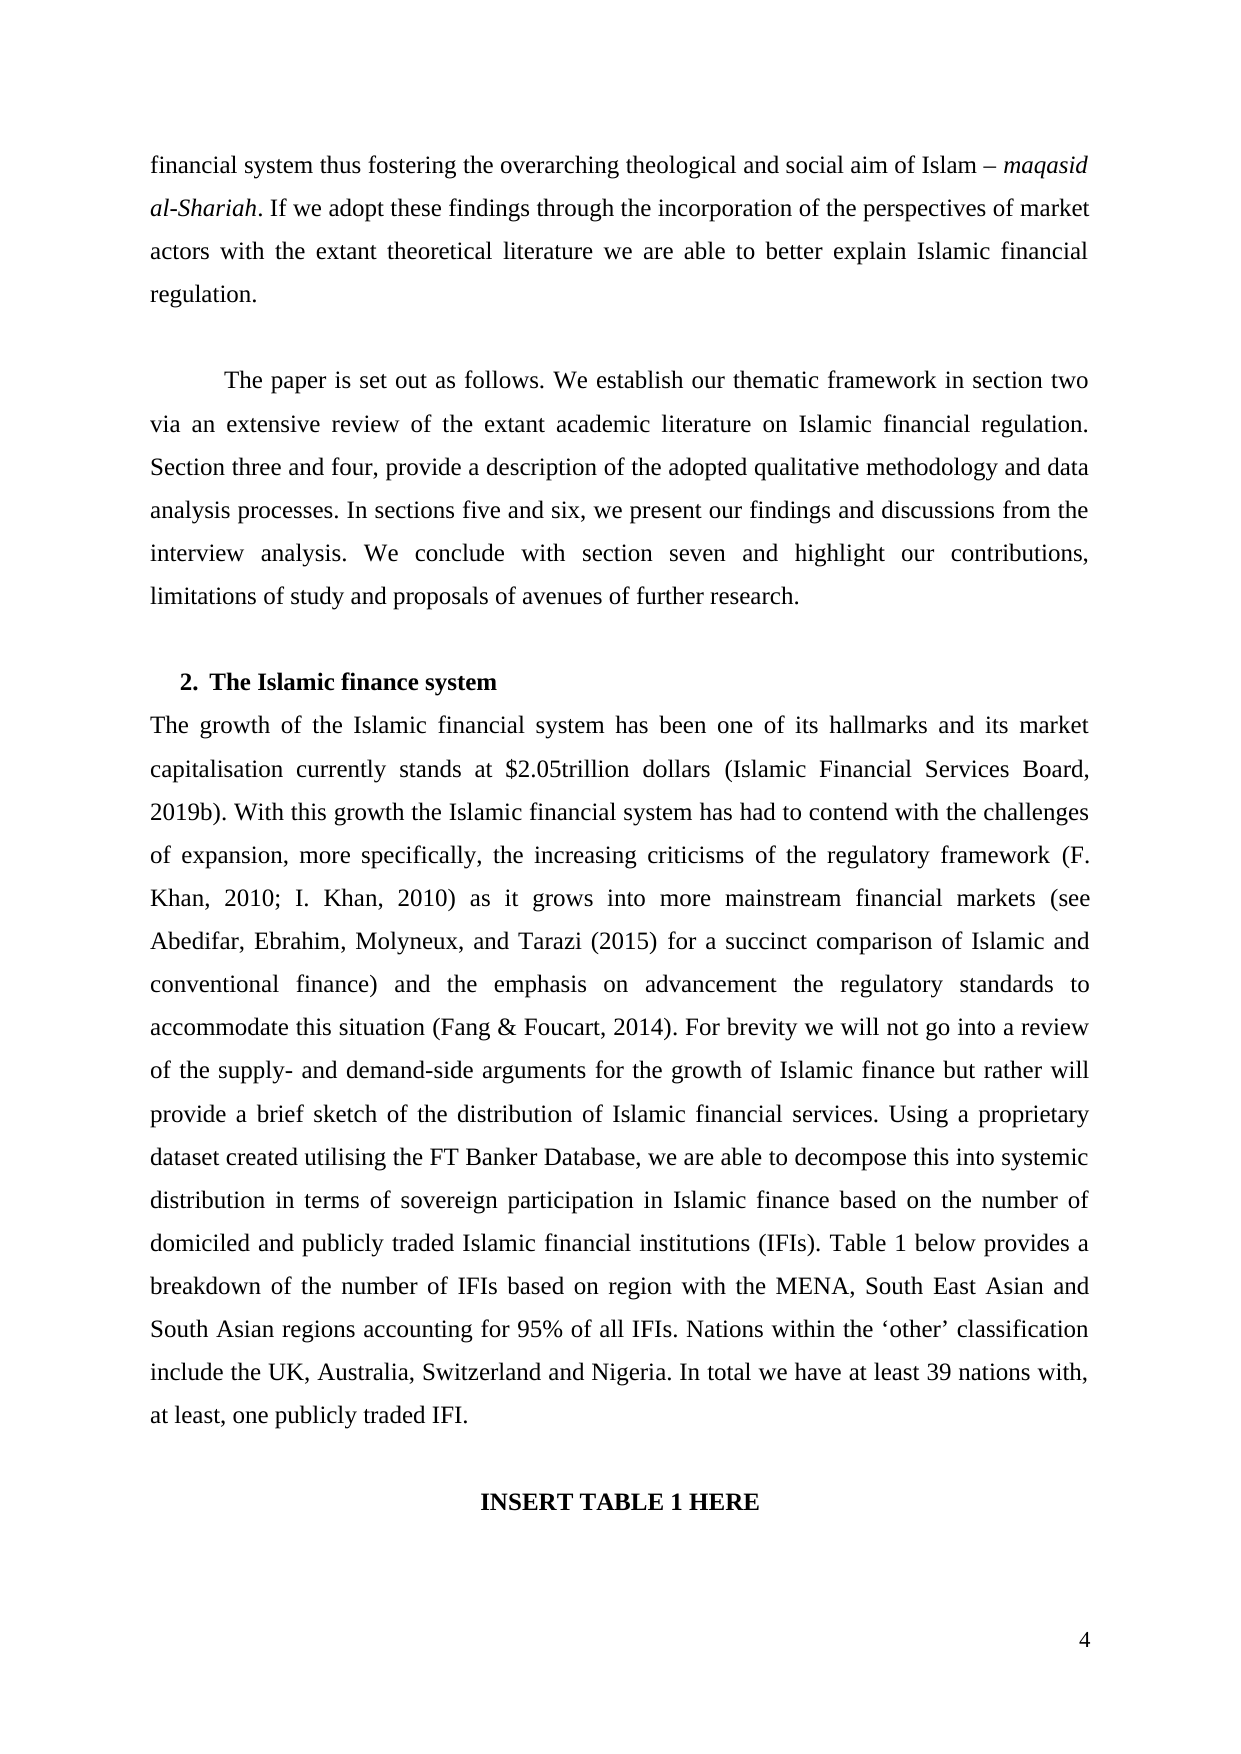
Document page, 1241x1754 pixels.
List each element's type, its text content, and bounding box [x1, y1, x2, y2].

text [150, 150, 1090, 308]
list The Islamic finance system [179, 667, 1090, 696]
text INSERT TABLE 1 HERE [150, 1487, 1090, 1516]
text The growth of the Islamic financial system has been one of its hallmarks and its market capitalisation currently stands at $2.05trillion dollars (Islamic Financial Services Board, 2019b). With this growth the Islamic financial system has had to contend with the challenges of expansion, more specifically, the increasing criticisms of the regulatory framework (F. Khan, 2010; I. Khan, 2010) as it grows into more mainstream financial markets (see Abedifar, Ebrahim, Molyneux, and Tarazi (2015) for a succinct comparison of Islamic and conventional finance) and the emphasis on advancement the regulatory standards to accommodate this situation (Fang & Foucart, 2014). For brevity we will not go into a review of the supply- and demand-side arguments for the growth of Islamic finance but rather will provide a brief sketch of the distribution of Islamic financial services. Using a proprietary dataset created utilising the FT Banker Database, we are able to decompose this into systemic distribution in terms of sovereign participation in Islamic finance based on the number of domiciled and publicly traded Islamic financial institutions (IFIs). Table 1 below provides a breakdown of the number of IFIs based on region with the MENA, South East Asian and South Asian regions accounting for 95% of all IFIs. Nations within the ‘other’ classification include the UK, Australia, Switzerland and Nigeria. In total we have at least 39 nations with, at least, one publicly traded IFI. [150, 711, 1090, 1429]
text The paper is set out as follows. We establish our thematic framework in section two via an extensive review of the extant academic literature on Islamic financial regulation. Section three and four, provide a description of the adopted qualitative methodology and data analysis processes. In sections five and six, we present our findings and discussions from the interview analysis. We conclude with section seven and highlight our contributions, limitations of study and proposals of avenues of further research. [150, 366, 1090, 610]
